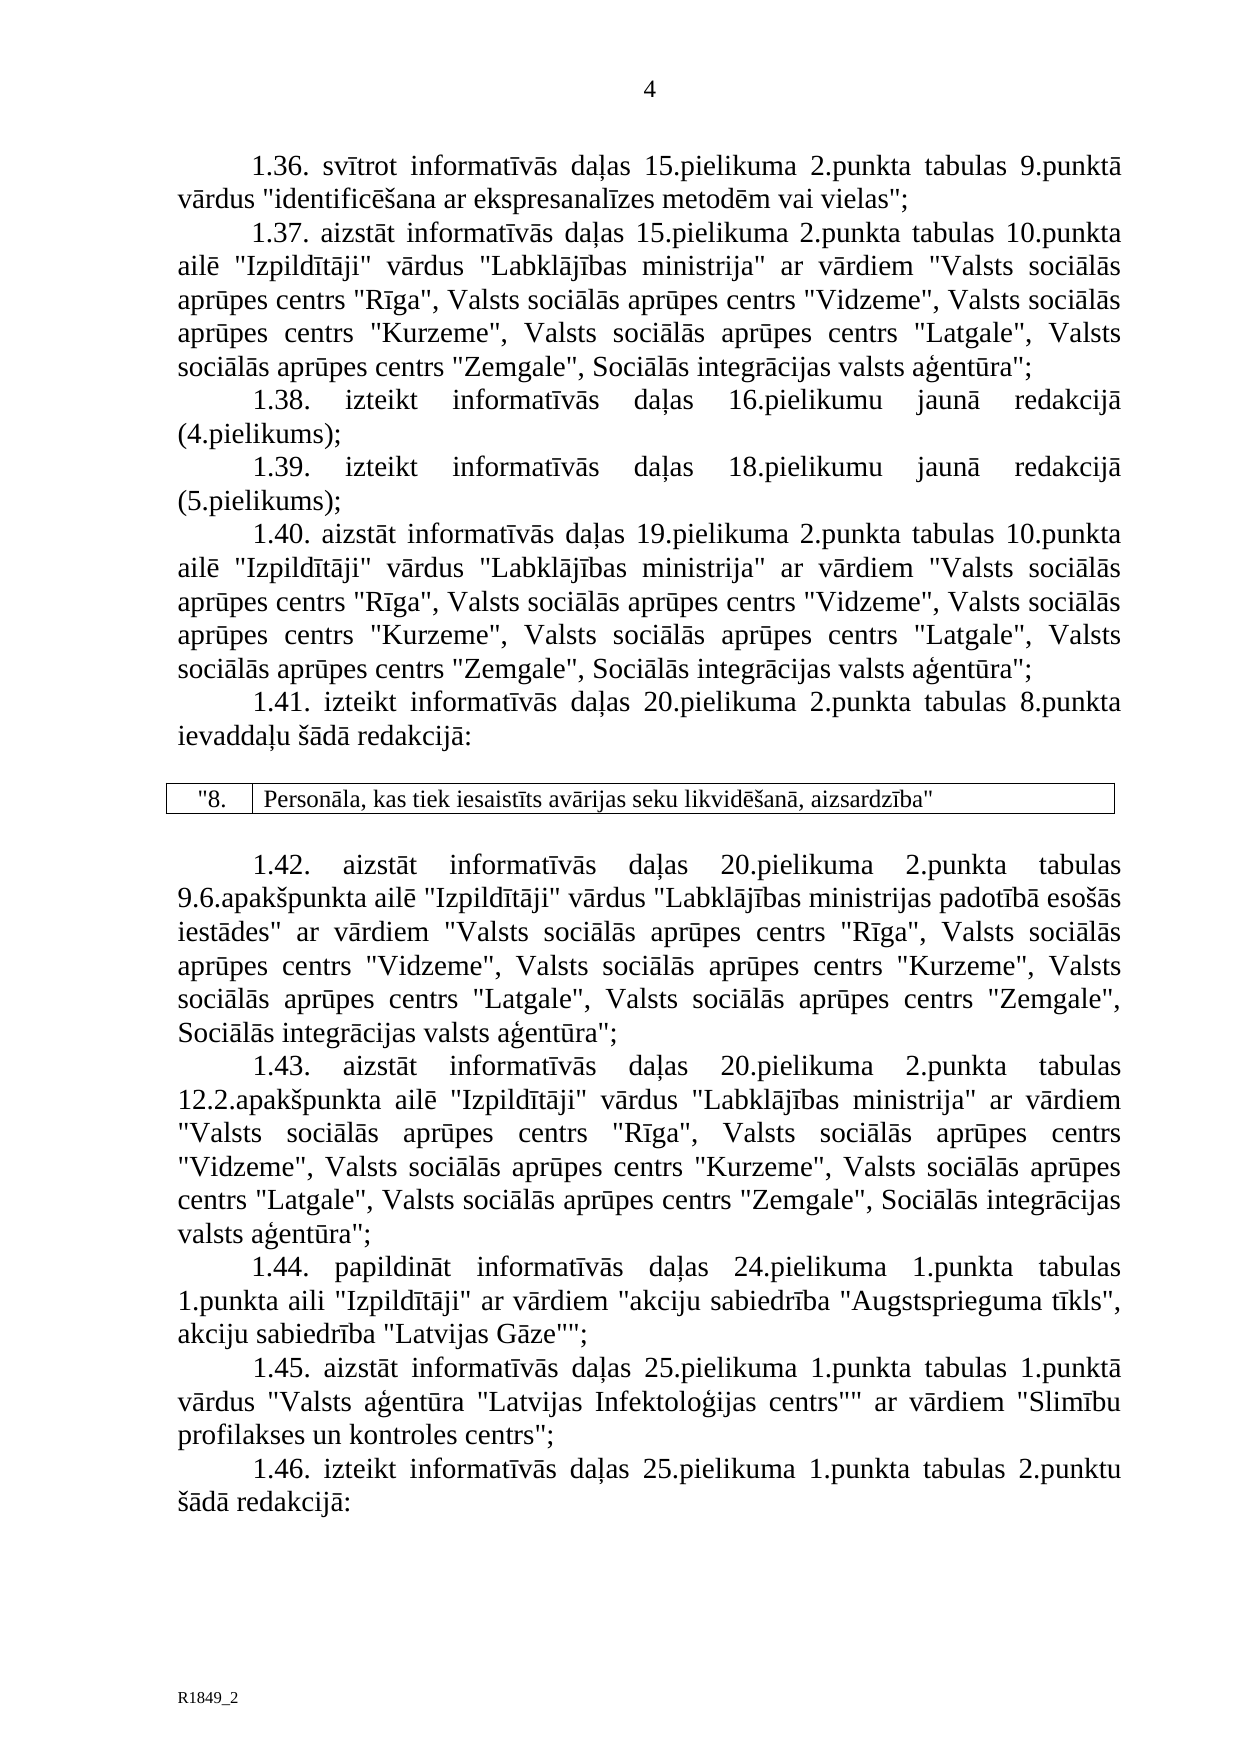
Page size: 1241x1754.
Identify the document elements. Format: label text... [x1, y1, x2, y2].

text 1.37. aizstāt informatīvās daļas 15.pielikuma 2.punkta tabulas 10.punkta ailē "Izpildītāji" vārdus "Labklājības ministrija" ar vārdiem "Valsts sociālās aprūpes centrs "Rīga", Valsts sociālās aprūpes centrs "Vidzeme", Valsts sociālās aprūpes centrs "Kurzeme", Valsts sociālās aprūpes centrs "Latgale", Valsts sociālās aprūpes centrs "Zemgale", Sociālās integrācijas valsts aģentūra"; [177, 215, 1122, 382]
text 1.39. izteikt informatīvās daļas 18.pielikumu jaunā redakcijā (5.pielikums); [177, 449, 1122, 517]
text 1.43. aizstāt informatīvās daļas 20.pielikuma 2.punkta tabulas 12.2.apakšpunkta ailē "Izpildītāji" vārdus "Labklājības ministrija" ar vārdiem "Valsts sociālās aprūpes centrs "Rīga", Valsts sociālās aprūpes centrs "Vidzeme", Valsts sociālās aprūpes centrs "Kurzeme", Valsts sociālās aprūpes centrs "Latgale", Valsts sociālās aprūpes centrs "Zemgale", Sociālās integrācijas valsts aģentūra"; [177, 1048, 1122, 1249]
text 1.40. aizstāt informatīvās daļas 19.pielikuma 2.punkta tabulas 10.punkta ailē "Izpildītāji" vārdus "Labklājības ministrija" ar vārdiem "Valsts sociālās aprūpes centrs "Rīga", Valsts sociālās aprūpes centrs "Vidzeme", Valsts sociālās aprūpes centrs "Kurzeme", Valsts sociālās aprūpes centrs "Latgale", Valsts sociālās aprūpes centrs "Zemgale", Sociālās integrācijas valsts aģentūra"; [177, 517, 1122, 684]
text 1.44. papildināt informatīvās daļas 24.pielikuma 1.punkta tabulas 1.punkta aili "Izpildītāji" ar vārdiem "akciju sabiedrība "Augstsprieguma tīkls", akciju sabiedrība "Latvijas Gāze""; [177, 1249, 1122, 1350]
table_header "8. [167, 784, 252, 812]
text 1.42. aizstāt informatīvās daļas 20.pielikuma 2.punkta tabulas 9.6.apakšpunkta ailē "Izpildītāji" vārdus "Labklājības ministrijas padotībā esošās iestādes" ar vārdiem "Valsts sociālās aprūpes centrs "Rīga", Valsts sociālās aprūpes centrs "Vidzeme", Valsts sociālās aprūpes centrs "Kurzeme", Valsts sociālās aprūpes centrs "Latgale", Valsts sociālās aprūpes centrs "Zemgale", Sociālās integrācijas valsts aģentūra"; [177, 847, 1122, 1048]
text 1.36. svītrot informatīvās daļas 15.pielikuma 2.punkta tabulas 9.punktā vārdus "identificēšana ar ekspresanalīzes metodēm vai vielas"; [177, 148, 1122, 215]
text 1.38. izteikt informatīvās daļas 16.pielikumu jaunā redakcijā (4.pielikums); [177, 382, 1122, 449]
text 1.41. izteikt informatīvās daļas 20.pielikuma 2.punkta tabulas 8.punkta ievaddaļu šādā redakcijā: [177, 684, 1122, 751]
text 1.46. izteikt informatīvās daļas 25.pielikuma 1.punkta tabulas 2.punktu šādā redakcijā: [177, 1451, 1122, 1518]
text 1.45. aizstāt informatīvās daļas 25.pielikuma 1.punkta tabulas 1.punktā vārdus "Valsts aģentūra "Latvijas Infektoloģijas centrs"" ar vārdiem "Slimību profilakses un kontroles centrs"; [177, 1350, 1122, 1451]
table_header Personāla, kas tiek iesaistīts avārijas seku likvidēšanā, aizsardzība" [253, 784, 1114, 812]
